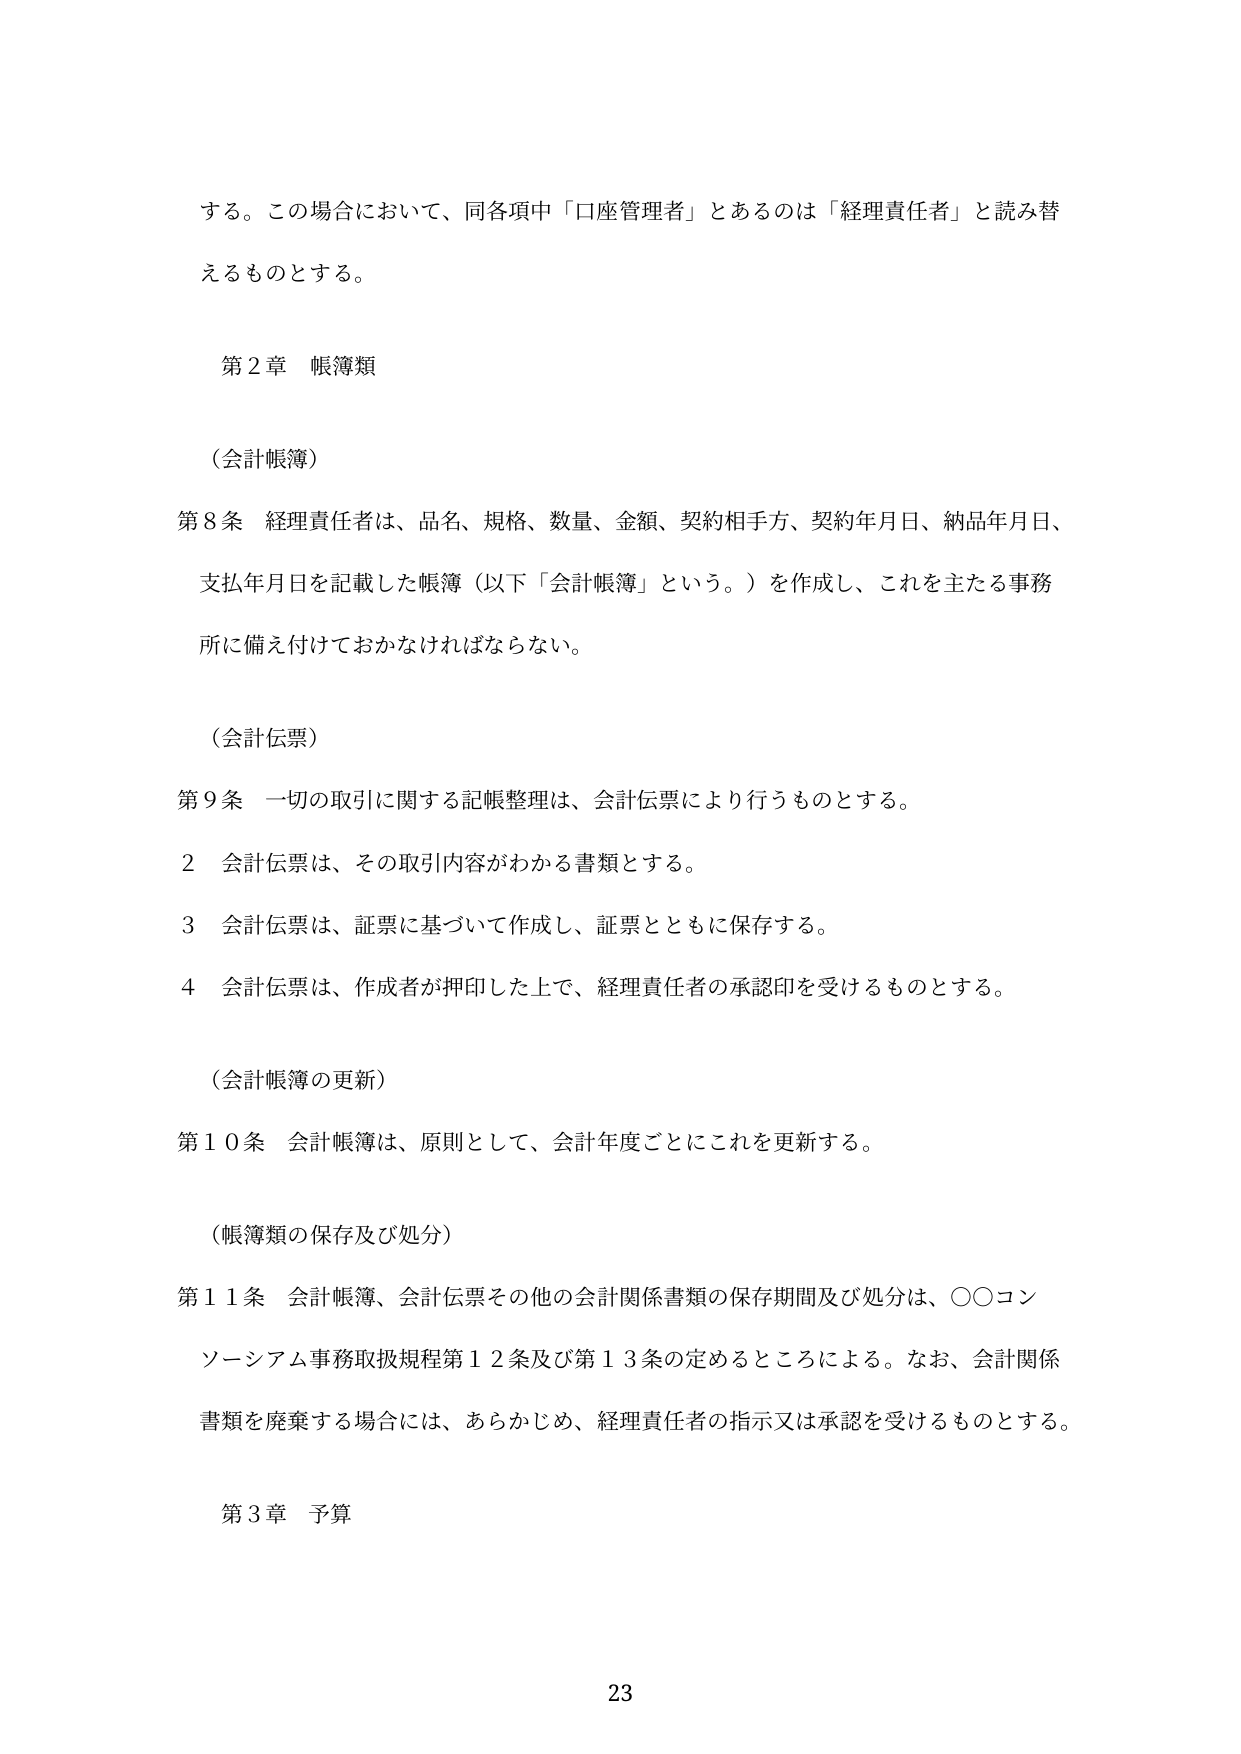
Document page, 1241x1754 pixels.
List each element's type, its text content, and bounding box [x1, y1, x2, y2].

text （帳簿類の保存及び処分） [199, 1203, 1063, 1265]
text （会計帳簿） [177, 427, 1063, 489]
text 第１１条 会計帳簿、会計伝票その他の会計関係書類の保存期間及び処分は、○○コンソーシアム事務取扱規程第１２条及び第１３条の定めるところによる。なお、会計関係書類を廃棄する場合には、あらかじめ、経理責任者の指示又は承認を受けるものとする。 [177, 1265, 1063, 1451]
text ２ 会計伝票は、その取引内容がわかる書類とする。 [177, 830, 1063, 892]
text （会計帳簿の更新） [199, 1048, 1063, 1110]
text 第８条 経理責任者は、品名、規格、数量、金額、契約相手方、契約年月日、納品年月日、支払年月日を記載した帳簿（以下「会計帳簿」という。）を作成し、これを主たる事務所に備え付けておかなければならない。 [177, 489, 1063, 675]
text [177, 178, 1063, 303]
text （会計伝票） [177, 706, 1063, 768]
text 第１０条 会計帳簿は、原則として、会計年度ごとにこれを更新する。 [177, 1110, 1063, 1172]
text 第２章 帳簿類 [199, 334, 1063, 396]
text 第９条 一切の取引に関する記帳整理は、会計伝票により行うものとする。 [177, 768, 1063, 830]
text 第３章 予算 [177, 1482, 1063, 1544]
text ４ 会計伝票は、作成者が押印した上で、経理責任者の承認印を受けるものとする。 [177, 954, 1063, 1017]
text ３ 会計伝票は、証票に基づいて作成し、証票とともに保存する。 [177, 892, 1063, 954]
